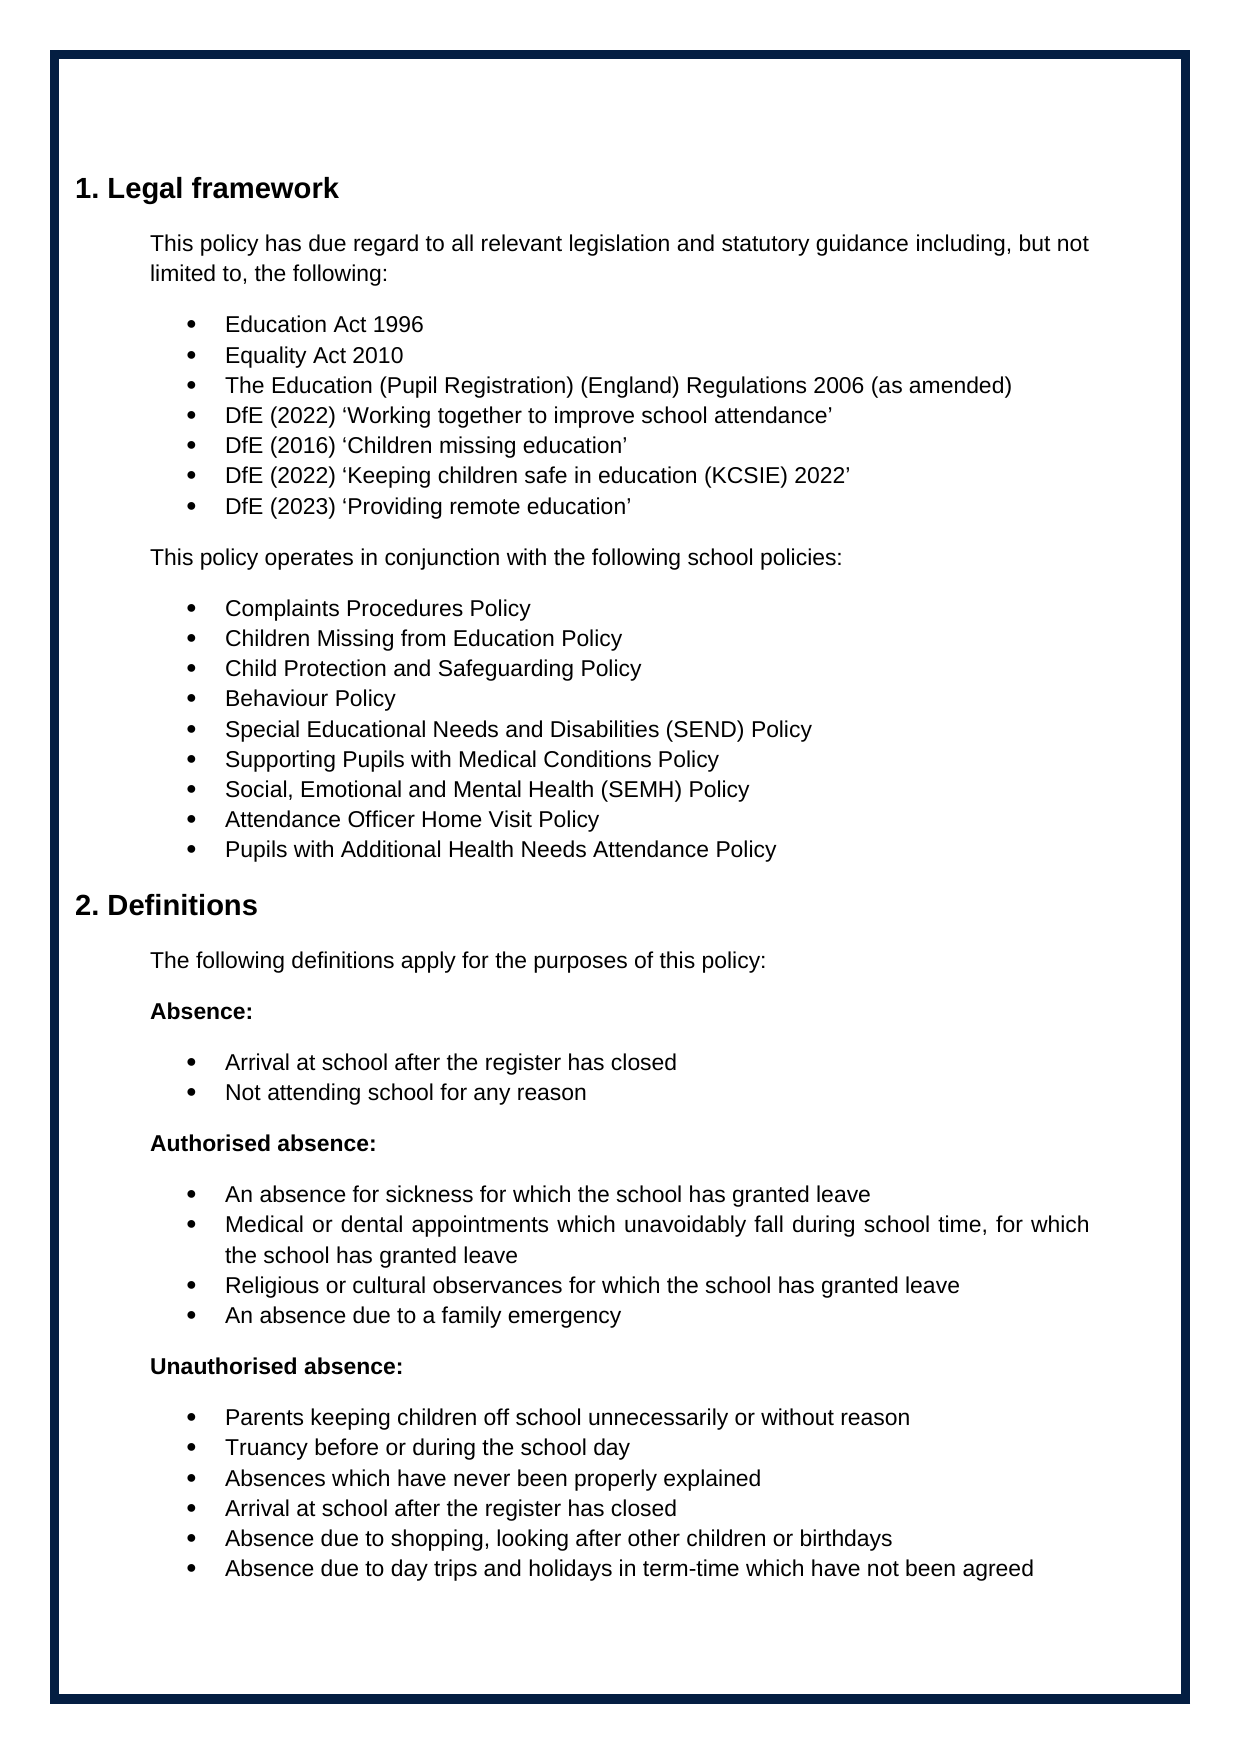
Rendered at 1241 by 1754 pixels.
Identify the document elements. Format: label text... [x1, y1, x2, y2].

list DfE (2022) ‘Keeping children safe in education (KCSIE) 2022’ [187, 462, 1090, 489]
list Absences which have never been properly explained [187, 1464, 1090, 1491]
text Absence: [150, 998, 1090, 1024]
list Absence due to shopping, looking after other children or birthdays [187, 1525, 1090, 1551]
list Special Educational Needs and Disabilities (SEND) Policy [187, 716, 1090, 742]
list Complaints Procedures Policy [187, 595, 1090, 621]
text This policy operates in conjunction with the following school policies: [150, 544, 1090, 570]
list Religious or cultural observances for which the school has granted leave [187, 1272, 1090, 1298]
subtitle 2. Definitions [75, 887, 1090, 921]
list An absence due to a family emergency [187, 1302, 1090, 1328]
list Medical or dental appointments which unavoidably fall during school time, for which the school has granted leave [187, 1211, 1090, 1268]
list Not attending school for any reason [187, 1079, 1090, 1106]
list Children Missing from Education Policy [187, 625, 1090, 651]
list Child Protection and Safeguarding Policy [187, 655, 1090, 682]
text Unauthorised absence: [150, 1353, 1090, 1379]
list Behaviour Policy [187, 685, 1090, 712]
list Social, Emotional and Mental Health (SEMH) Policy [187, 776, 1090, 802]
list Arrival at school after the register has closed [187, 1495, 1090, 1521]
list Education Act 1996 [187, 311, 1090, 338]
list An absence for sickness for which the school has granted leave [187, 1181, 1090, 1208]
text The following definitions apply for the purposes of this policy: [150, 947, 1090, 973]
list The Education (Pupil Registration) (England) Regulations 2006 (as amended) [187, 372, 1090, 398]
text Authorised absence: [150, 1130, 1090, 1157]
list Truancy before or during the school day [187, 1434, 1090, 1461]
list Equality Act 2010 [187, 342, 1090, 368]
list Supporting Pupils with Medical Conditions Policy [187, 746, 1090, 772]
text This policy has due regard to all relevant legislation and statutory guidance including, but not limited to, the following: [150, 230, 1090, 287]
list DfE (2016) ‘Children missing education’ [187, 432, 1090, 459]
list Parents keeping children off school unnecessarily or without reason [187, 1404, 1090, 1431]
list DfE (2023) ‘Providing remote education’ [187, 493, 1090, 519]
list Attendance Officer Home Visit Policy [187, 806, 1090, 833]
list Arrival at school after the register has closed [187, 1049, 1090, 1075]
list Pupils with Additional Health Needs Attendance Policy [187, 836, 1090, 863]
list Absence due to day trips and holidays in term-time which have not been agreed [187, 1555, 1090, 1582]
subtitle 1. Legal framework [75, 171, 1090, 204]
list DfE (2022) ‘Working together to improve school attendance’ [187, 402, 1090, 428]
